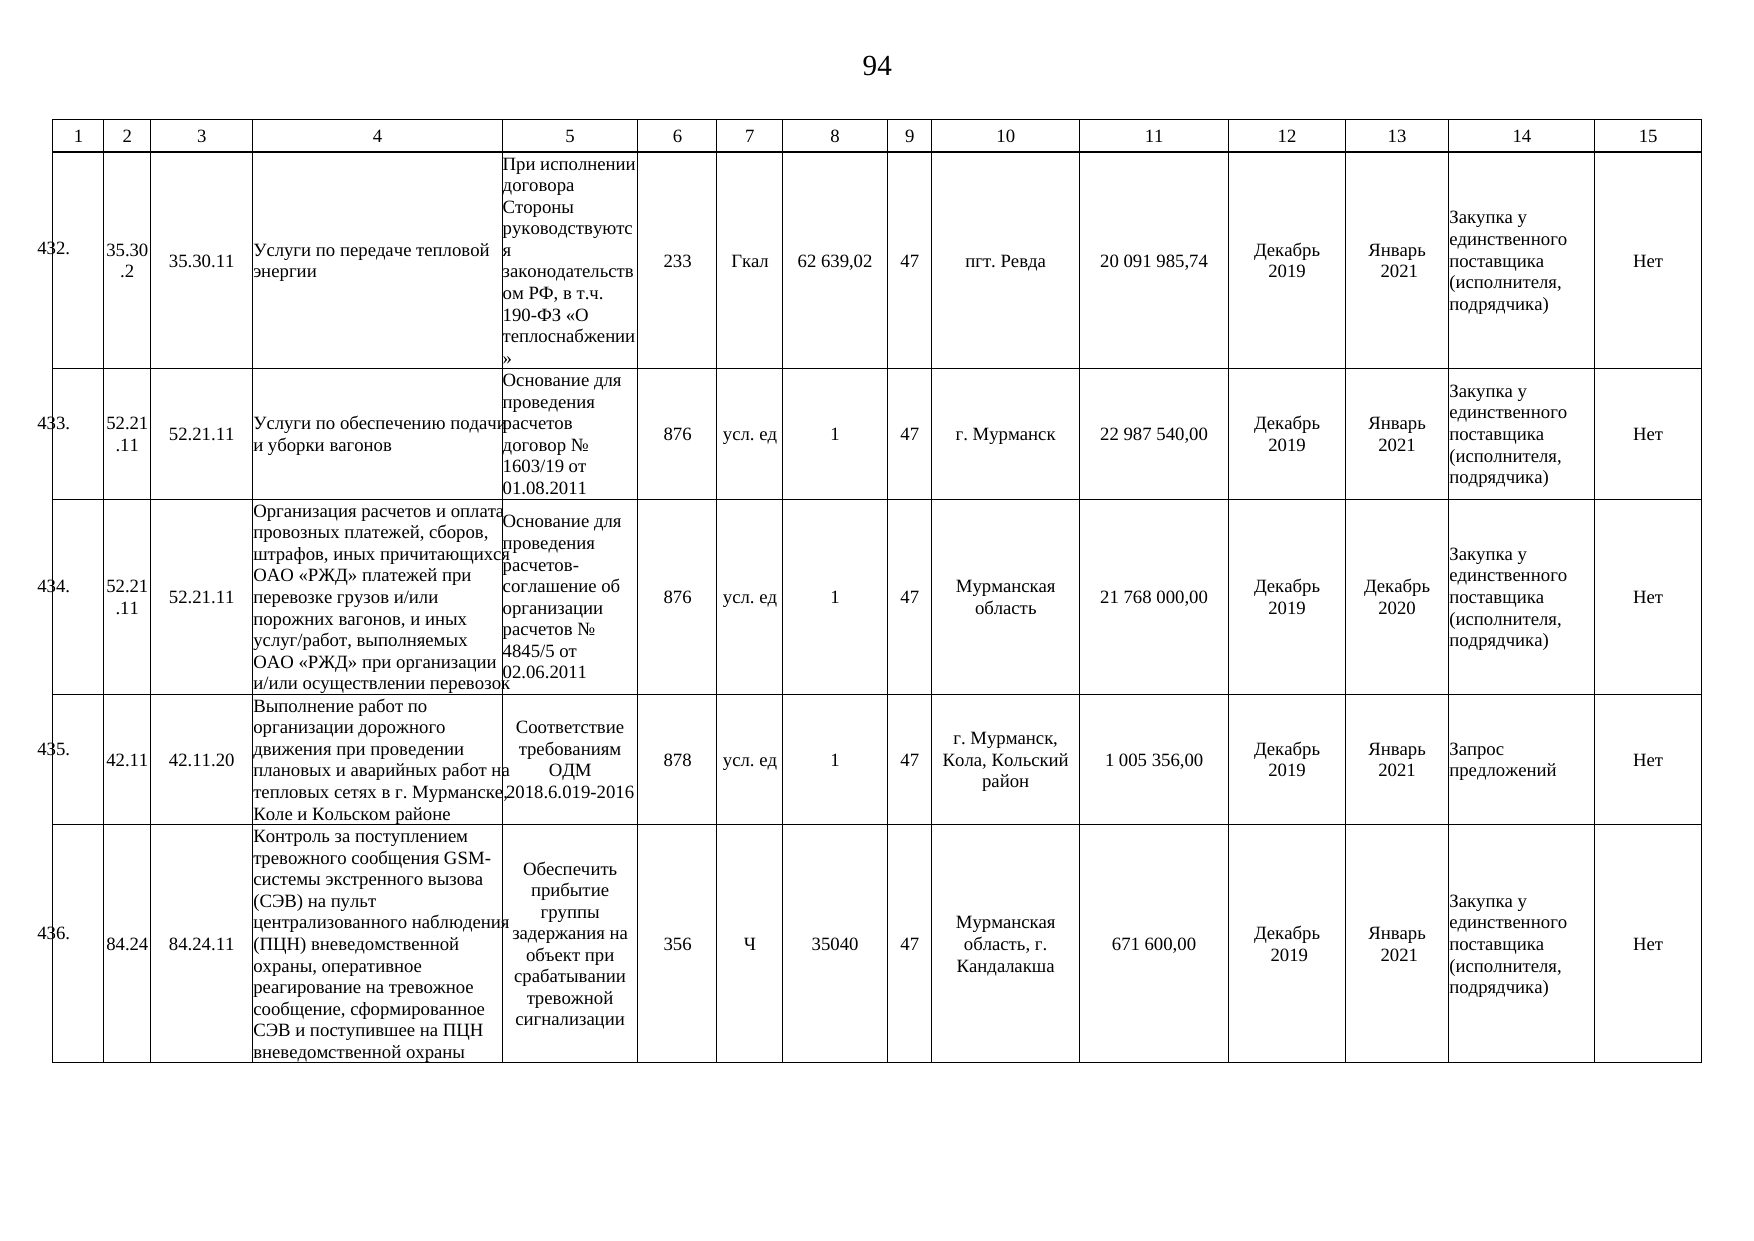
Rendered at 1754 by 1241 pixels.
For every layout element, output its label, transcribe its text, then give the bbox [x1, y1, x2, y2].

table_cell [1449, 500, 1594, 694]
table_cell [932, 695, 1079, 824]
table_header 4 [253, 120, 502, 151]
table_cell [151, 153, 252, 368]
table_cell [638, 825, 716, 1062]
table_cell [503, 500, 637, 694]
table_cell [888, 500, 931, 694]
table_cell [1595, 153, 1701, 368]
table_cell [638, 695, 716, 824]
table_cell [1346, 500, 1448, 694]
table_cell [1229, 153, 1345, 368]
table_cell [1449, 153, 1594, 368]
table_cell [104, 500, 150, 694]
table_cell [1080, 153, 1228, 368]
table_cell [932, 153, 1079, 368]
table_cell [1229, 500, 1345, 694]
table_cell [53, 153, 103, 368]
table_header 14 [1449, 120, 1594, 151]
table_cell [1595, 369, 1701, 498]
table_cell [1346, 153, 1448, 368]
table_header 13 [1346, 120, 1448, 151]
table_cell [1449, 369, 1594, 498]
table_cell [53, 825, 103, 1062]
table_header 10 [932, 120, 1079, 151]
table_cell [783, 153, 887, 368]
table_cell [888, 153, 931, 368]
table_header 7 [717, 120, 782, 151]
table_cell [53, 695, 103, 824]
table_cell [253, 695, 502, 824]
table_header 2 [104, 120, 150, 151]
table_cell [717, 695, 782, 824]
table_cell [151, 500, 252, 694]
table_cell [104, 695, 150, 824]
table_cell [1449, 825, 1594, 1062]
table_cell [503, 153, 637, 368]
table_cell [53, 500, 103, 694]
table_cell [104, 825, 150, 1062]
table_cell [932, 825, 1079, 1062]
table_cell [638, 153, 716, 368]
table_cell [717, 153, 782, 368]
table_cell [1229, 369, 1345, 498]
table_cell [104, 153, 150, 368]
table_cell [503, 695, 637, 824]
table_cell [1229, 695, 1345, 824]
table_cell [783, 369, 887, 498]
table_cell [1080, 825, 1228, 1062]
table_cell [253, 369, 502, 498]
table_header 9 [888, 120, 931, 151]
table_header 1 [53, 120, 103, 151]
table_header 6 [638, 120, 716, 151]
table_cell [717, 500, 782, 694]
table_header 12 [1229, 120, 1345, 151]
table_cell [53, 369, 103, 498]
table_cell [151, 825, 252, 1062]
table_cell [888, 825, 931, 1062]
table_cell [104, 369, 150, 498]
table_header 15 [1595, 120, 1701, 151]
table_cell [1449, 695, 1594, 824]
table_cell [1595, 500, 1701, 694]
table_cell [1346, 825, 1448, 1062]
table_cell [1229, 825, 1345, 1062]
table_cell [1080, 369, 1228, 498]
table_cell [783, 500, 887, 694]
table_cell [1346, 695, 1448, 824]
table_header 3 [151, 120, 252, 151]
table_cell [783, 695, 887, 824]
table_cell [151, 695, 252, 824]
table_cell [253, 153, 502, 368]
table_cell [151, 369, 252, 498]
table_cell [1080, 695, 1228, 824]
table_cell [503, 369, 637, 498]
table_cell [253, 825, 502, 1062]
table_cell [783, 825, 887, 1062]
table_header 11 [1080, 120, 1228, 151]
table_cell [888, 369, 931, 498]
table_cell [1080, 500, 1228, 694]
table_header 8 [783, 120, 887, 151]
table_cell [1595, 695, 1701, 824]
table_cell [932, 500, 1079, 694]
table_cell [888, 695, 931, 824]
table_header 5 [503, 120, 637, 151]
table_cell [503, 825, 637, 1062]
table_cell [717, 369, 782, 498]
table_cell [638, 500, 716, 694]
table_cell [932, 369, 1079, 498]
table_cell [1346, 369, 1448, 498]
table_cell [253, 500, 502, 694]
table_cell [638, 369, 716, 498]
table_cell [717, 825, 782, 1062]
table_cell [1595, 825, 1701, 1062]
